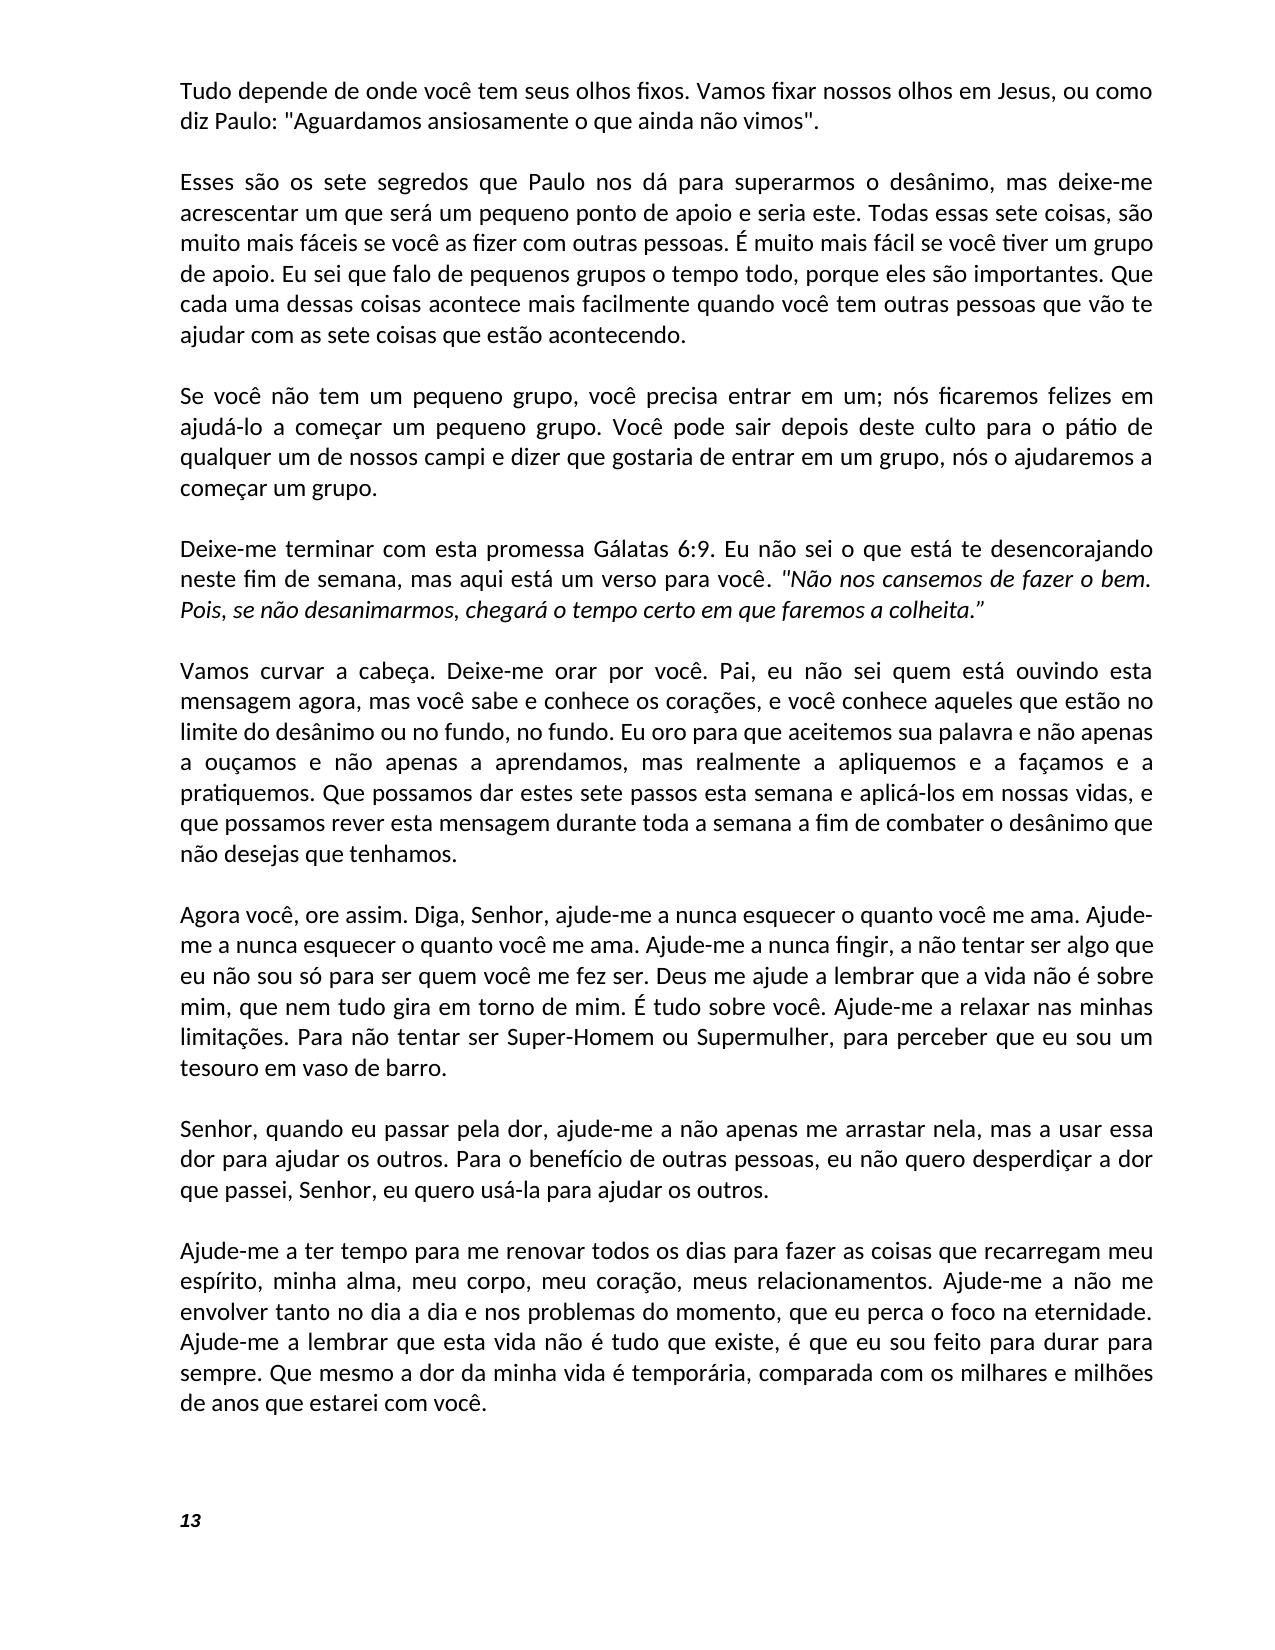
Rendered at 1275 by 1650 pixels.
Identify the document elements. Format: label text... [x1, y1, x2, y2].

text Esses são os sete segredos que Paulo nos dá para superarmos o desânimo, mas deixe-me acrescentar um que será um pequeno ponto de apoio e seria este. Todas essas sete coisas, são muito mais fáceis se você as fizer com outras pessoas. É muito mais fácil se você tiver um grupo de apoio. Eu sei que falo de pequenos grupos o tempo todo, porque eles são importantes. Que cada uma dessas coisas acontece mais facilmente quando você tem outras pessoas que vão te ajudar com as sete coisas que estão acontecendo. [180, 167, 1155, 350]
text Agora você, ore assim. Diga, Senhor, ajude-me a nunca esquecer o quanto você me ama. Ajude-me a nunca esquecer o quanto você me ama. Ajude-me a nunca fingir, a não tentar ser algo que eu não sou só para ser quem você me fez ser. Deus me ajude a lembrar que a vida não é sobre mim, que nem tudo gira em torno de mim. É tudo sobre você. Ajude-me a relaxar nas minhas limitações. Para não tentar ser Super-Homem ou Supermulher, para perceber que eu sou um tesouro em vaso de barro. [180, 899, 1155, 1082]
text Senhor, quando eu passar pela dor, ajude-me a não apenas me arrastar nela, mas a usar essa dor para ajudar os outros. Para o benefício de outras pessoas, eu não quero desperdiçar a dor que passei, Senhor, eu quero usá-la para ajudar os outros. [180, 1113, 1155, 1204]
text Deixe-me terminar com esta promessa Gálatas 6:9. Eu não sei o que está te desencorajando neste fim de semana, mas aqui está um verso para você. "Não nos cansemos de fazer o bem. Pois, se não desanimarmos, chegará o tempo certo em que faremos a colheita.” [180, 533, 1155, 624]
text Ajude-me a ter tempo para me renovar todos os dias para fazer as coisas que recarregam meu espírito, minha alma, meu corpo, meu coração, meus relacionamentos. Ajude-me a não me envolver tanto no dia a dia e nos problemas do momento, que eu perca o foco na eternidade. Ajude-me a lembrar que esta vida não é tudo que existe, é que eu sou feito para durar para sempre. Que mesmo a dor da minha vida é temporária, comparada com os milhares e milhões de anos que estarei com você. [180, 1235, 1155, 1418]
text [180, 75, 1155, 136]
text Se você não tem um pequeno grupo, você precisa entrar em um; nós ficaremos felizes em ajudá-lo a começar um pequeno grupo. Você pode sair depois deste culto para o pátio de qualquer um de nossos campi e dizer que gostaria de entrar em um grupo, nós o ajudaremos a começar um grupo. [180, 380, 1155, 502]
text Vamos curvar a cabeça. Deixe-me orar por você. Pai, eu não sei quem está ouvindo esta mensagem agora, mas você sabe e conhece os corações, e você conhece aqueles que estão no limite do desânimo ou no fundo, no fundo. Eu oro para que aceitemos sua palavra e não apenas a ouçamos e não apenas a aprendamos, mas realmente a apliquemos e a façamos e a pratiquemos. Que possamos dar estes sete passos esta semana e aplicá-los em nossas vidas, e que possamos rever esta mensagem durante toda a semana a fim de combater o desânimo que não desejas que tenhamos. [180, 655, 1155, 868]
